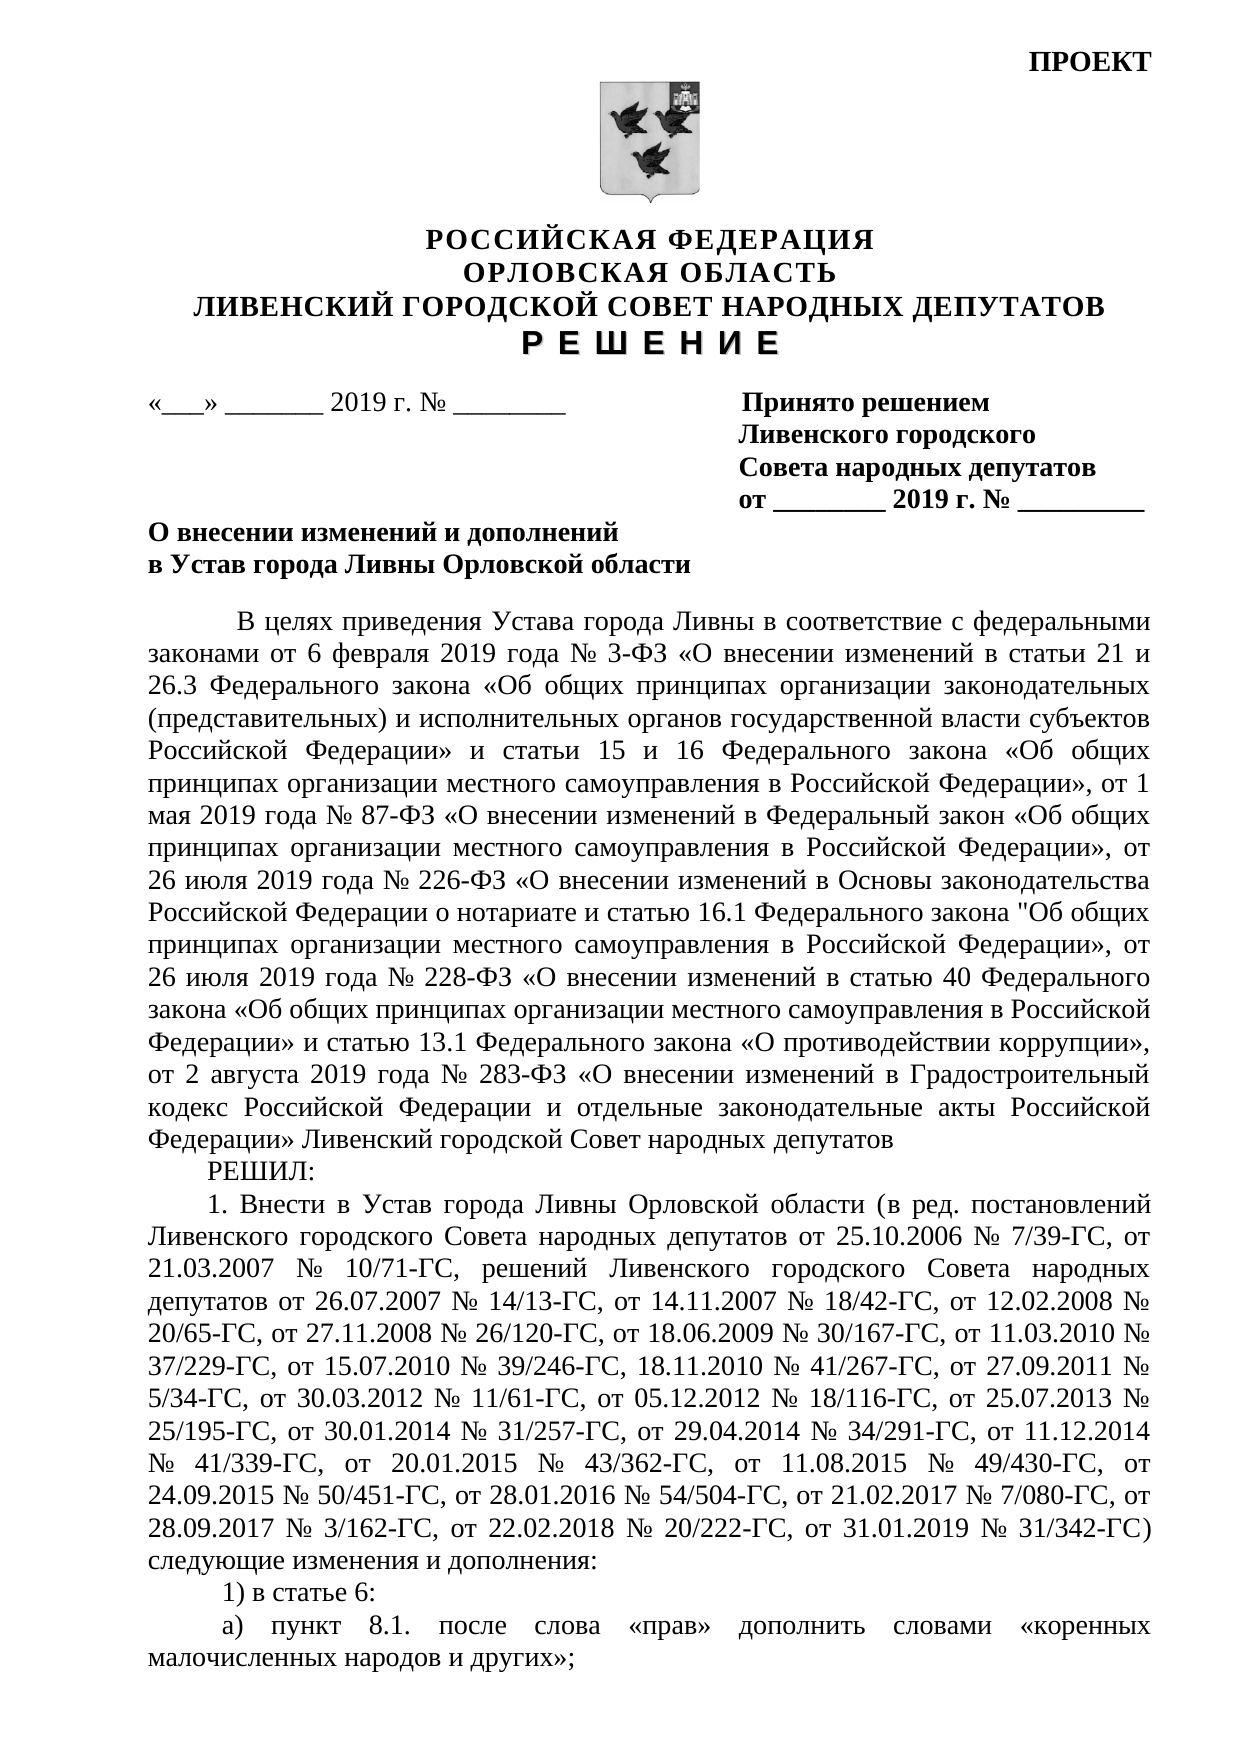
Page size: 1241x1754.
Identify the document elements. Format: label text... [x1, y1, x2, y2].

text В целях приведения Устава города Ливны в соответствие с федеральными законами от 6 февраля 2019 года № 3-ФЗ «О внесении изменений в статьи 21 и 26.3 Федерального закона «Об общих принципах организации законодательных (представительных) и исполнительных органов государственной власти субъектов Российской Федерации» и статьи 15 и 16 Федерального закона «Об общих принципах организации местного самоуправления в Российской Федерации», от 1 мая 2019 года № 87-ФЗ «О внесении изменений в Федеральный закон «Об общих принципах организации местного самоуправления в Российской Федерации», от 26 июля 2019 года № 226-ФЗ «О внесении изменений в Основы законодательства Российской Федерации о нотариате и статью 16.1 Федерального закона "Об общих принципах организации местного самоуправления в Российской Федерации», от 26 июля 2019 года № 228-ФЗ «О внесении изменений в статью 40 Федерального закона «Об общих принципах организации местного самоуправления в Российской Федерации» и статью 13.1 Федерального закона «О противодействии коррупции», от 2 августа 2019 года № 283-ФЗ «О внесении изменений в Градостроительный кодекс Российской Федерации и отдельные законодательные акты Российской Федерации» Ливенский городской Совет народных депутатов [148, 604, 1152, 1154]
text а) пункт 8.1. после слова «прав» дополнить словами «коренных малочисленных народов и других»; [148, 1608, 1152, 1673]
subtitle ЛИВЕНСКИЙ ГОРОДСКОЙ СОВЕТ НАРОДНЫХ ДЕПУТАТОВ [148, 289, 1152, 323]
text в Устав города Ливны Орловской области [148, 547, 1152, 579]
subtitle ОРЛОВСКАЯ ОБЛАСТЬ [148, 256, 1152, 289]
text «___» _______ 2019 г. № ________ Принято решением [148, 385, 1152, 418]
subtitle ПРОЕКТ [148, 44, 1152, 78]
subtitle РЕШЕНИЕ [148, 323, 1152, 361]
text Совета народных депутатов [738, 450, 1152, 482]
text Ливенского городского [738, 418, 1152, 450]
subtitle РОССИЙСКАЯ ФЕДЕРАЦИЯ [148, 222, 1152, 256]
text 1) в статье 6: [148, 1576, 1152, 1608]
text от ________ 2019 г. № _________ [738, 482, 1152, 515]
text 1. Внести в Устав города Ливны Орловской области (в ред. постановлений Ливенского городского Совета народных депутатов от 25.10.2006 № 7/39-ГС, от 21.03.2007 № 10/71-ГС, решений Ливенского городского Совета народных депутатов от 26.07.2007 № 14/13-ГС, от 14.11.2007 № 18/42-ГС, от 12.02.2008 № 20/65-ГС, от 27.11.2008 № 26/120-ГС, от 18.06.2009 № 30/167-ГС, от 11.03.2010 № 37/229-ГС, от 15.07.2010 № 39/246-ГС, 18.11.2010 № 41/267-ГС, от 27.09.2011 № 5/34-ГС, от 30.03.2012 № 11/61-ГС, от 05.12.2012 № 18/116-ГС, от 25.07.2013 № 25/195-ГС, от 30.01.2014 № 31/257-ГС, от 29.04.2014 № 34/291-ГС, от 11.12.2014 № 41/339-ГС, от 20.01.2015 № 43/362-ГС, от 11.08.2015 № 49/430-ГС, от 24.09.2015 № 50/451-ГС, от 28.01.2016 № 54/504-ГС, от 21.02.2017 № 7/080-ГС, от 28.09.2017 № 3/162-ГС, от 22.02.2018 № 20/222-ГС, от 31.01.2019 № 31/342-ГС) следующие изменения и дополнения: [148, 1187, 1152, 1576]
text РЕШИЛ: [148, 1154, 1152, 1187]
text О внесении изменений и дополнений [148, 515, 1152, 547]
